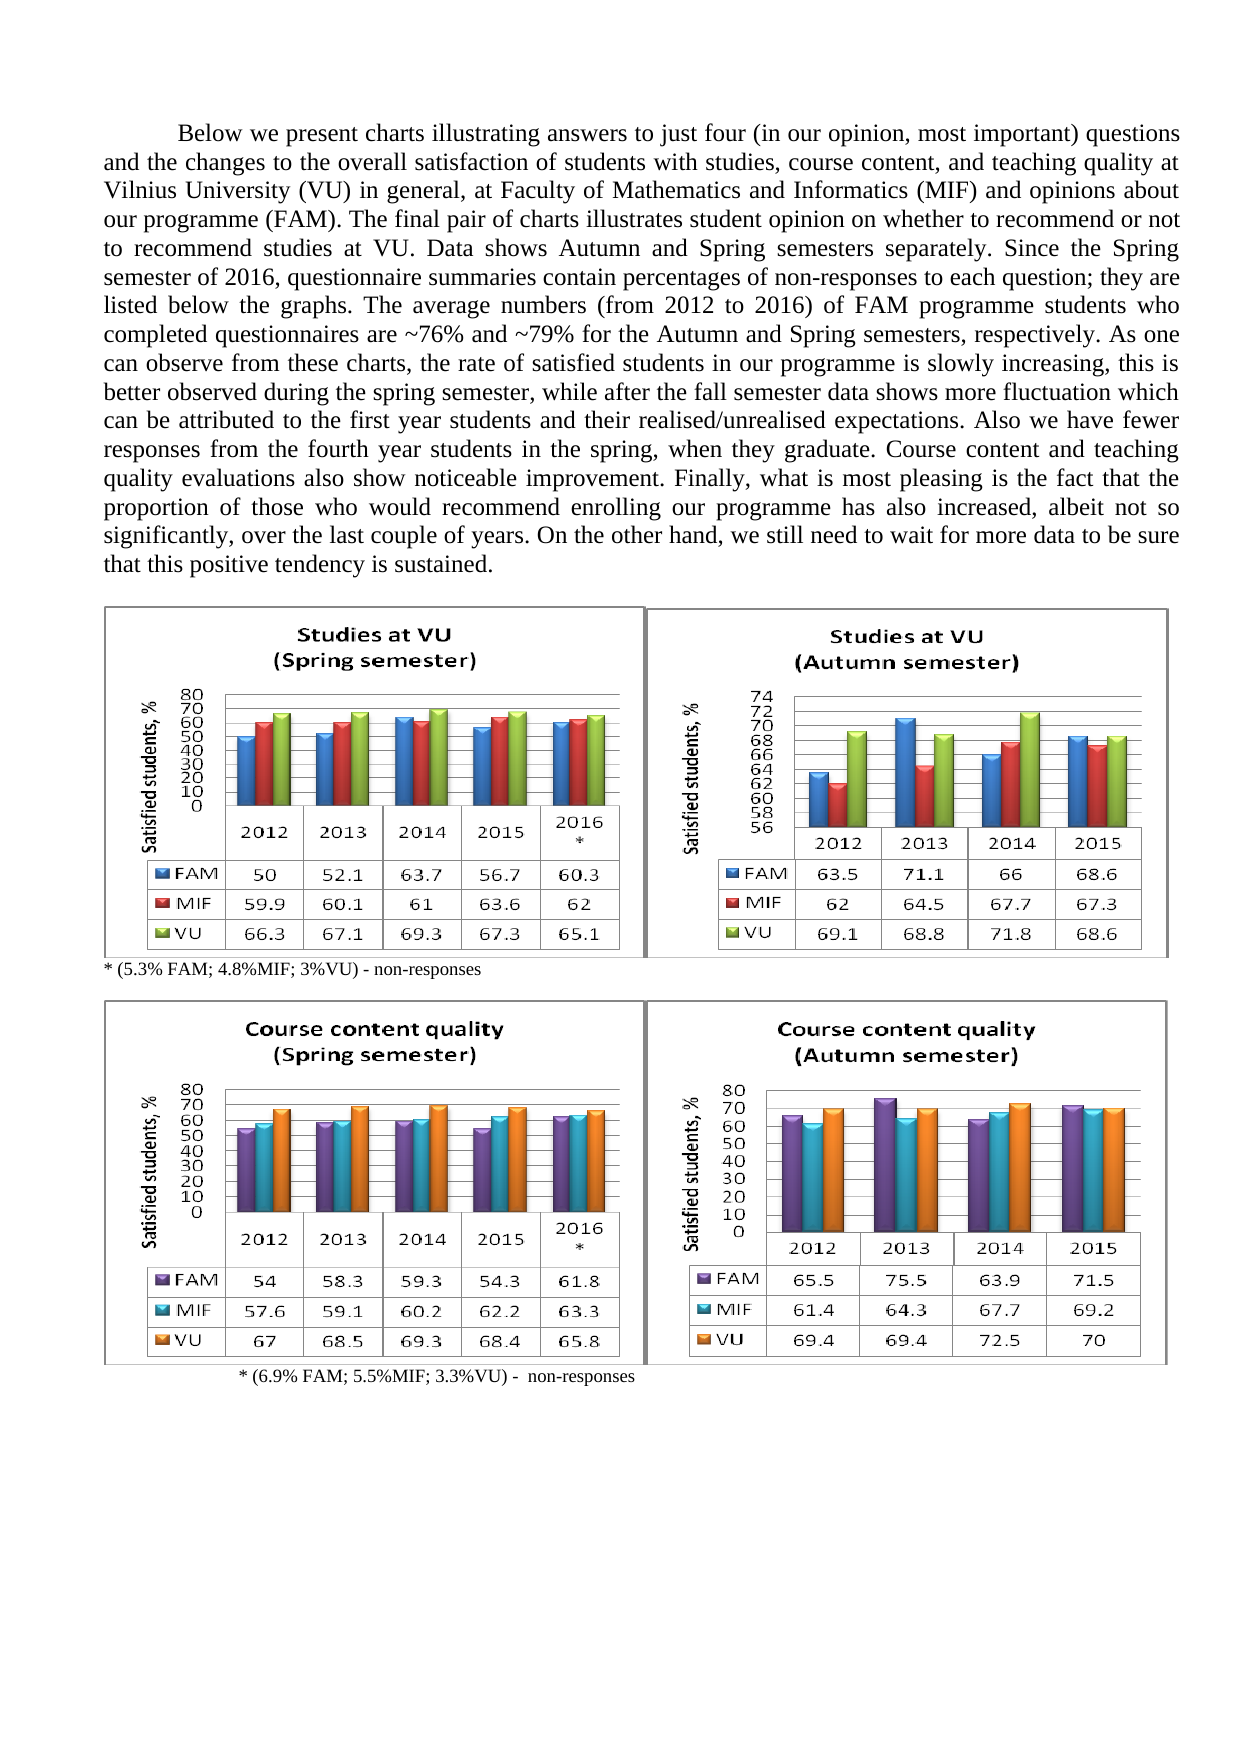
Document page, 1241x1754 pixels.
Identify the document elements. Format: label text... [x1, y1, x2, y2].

picture [103, 606, 1169, 958]
text * (6.9% FAM; 5.5%MIF; 3.3%VU) - non-responses [238, 1365, 1181, 1386]
picture [103, 1000, 1168, 1365]
text * (5.3% FAM; 4.8%MIF; 3%VU) - non-responses [103, 958, 1181, 979]
text Below we present charts illustrating answers to just four (in our opinion, most important) questions and the changes to the overall satisfaction of students with studies, course content, and teaching quality at Vilnius University (VU) in general, at Faculty of Mathematics and Informatics (MIF) and opinions about our programme (FAM). The final pair of charts illustrates student opinion on whether to recommend or not to recommend studies at VU. Data shows Autumn and Spring semesters separately. Since the Spring semester of 2016, questionnaire summaries contain percentages of non-responses to each question; they are listed below the graphs. The average numbers (from 2012 to 2016) of FAM programme students who completed questionnaires are ~76% and ~79% for the Autumn and Spring semesters, respectively. As one can observe from these charts, the rate of satisfied students in our programme is slowly increasing, this is better observed during the spring semester, while after the fall semester data shows more fluctuation which can be attributed to the first year students and their realised/unrealised expectations. Also we have fewer responses from the fourth year students in the spring, when they graduate. Course content and teaching quality evaluations also show noticeable improvement. Finally, what is most pleasing is the fact that the proportion of those who would recommend enrolling our programme has also increased, albeit not so significantly, over the last couple of years. On the other hand, we still need to wait for more data to be sure that this positive tendency is sustained. [103, 118, 1181, 578]
